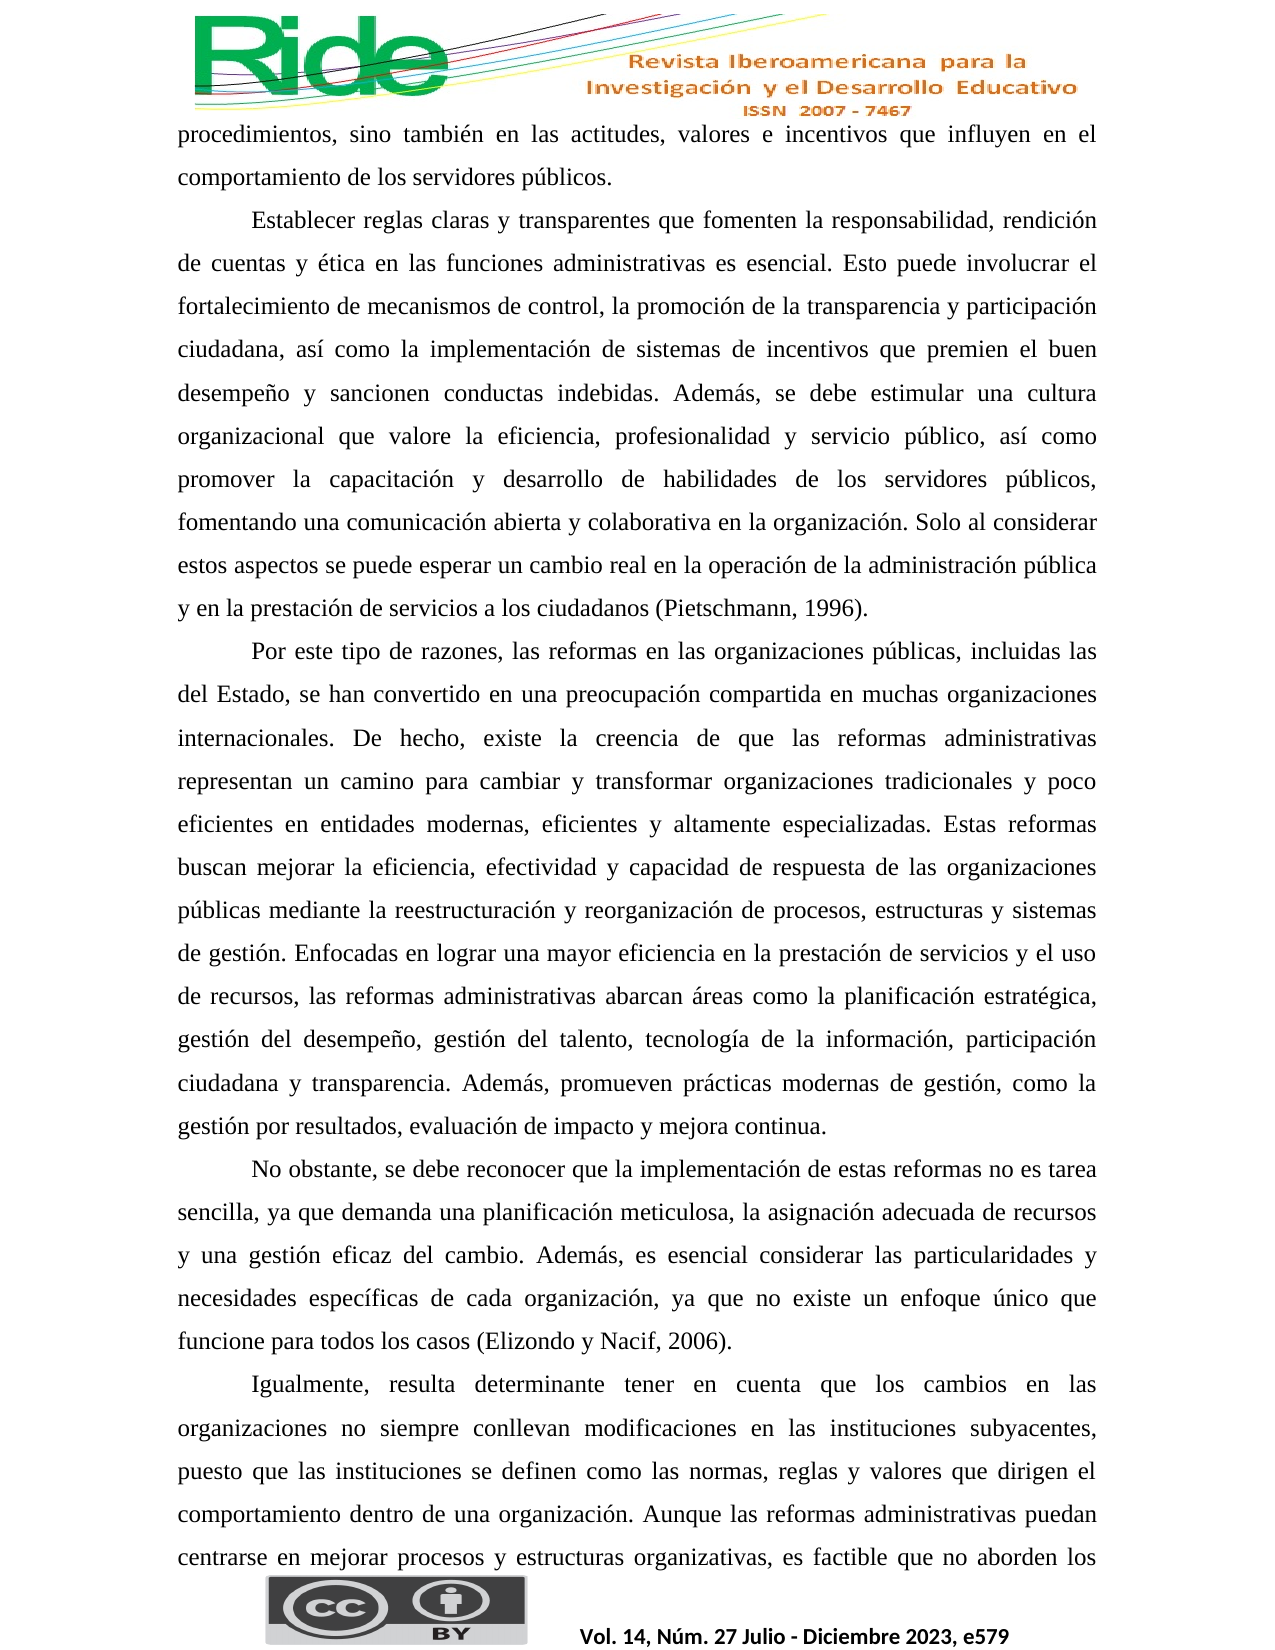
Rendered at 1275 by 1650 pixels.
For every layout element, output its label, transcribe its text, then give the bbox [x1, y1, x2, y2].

text Por este tipo de razones, las reformas en las organizaciones públicas, incluidas las del Estado, se han convertido en una preocupación compartida en muchas organizaciones internacionales. De hecho, existe la creencia de que las reformas administrativas representan un camino para cambiar y transformar organizaciones tradicionales y poco eficientes en entidades modernas, eficientes y altamente especializadas. Estas reformas buscan mejorar la eficiencia, efectividad y capacidad de respuesta de las organizaciones públicas mediante la reestructuración y reorganización de procesos, estructuras y sistemas de gestión. Enfocadas en lograr una mayor eficiencia en la prestación de servicios y el uso de recursos, las reformas administrativas abarcan áreas como la planificación estratégica, gestión del desempeño, gestión del talento, tecnología de la información, participación ciudadana y transparencia. Además, promueven prácticas modernas de gestión, como la gestión por resultados, evaluación de impacto y mejora continua. [177, 636, 1098, 1139]
picture [194, 14, 1081, 119]
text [177, 119, 1098, 191]
text Establecer reglas claras y transparentes que fomenten la responsabilidad, rendición de cuentas y ética en las funciones administrativas es esencial. Esto puede involucrar el fortalecimiento de mecanismos de control, la promoción de la transparencia y participación ciudadana, así como la implementación de sistemas de incentivos que premien el buen desempeño y sancionen conductas indebidas. Además, se debe estimular una cultura organizacional que valore la eficiencia, profesionalidad y servicio público, así como promover la capacitación y desarrollo de habilidades de los servidores públicos, fomentando una comunicación abierta y colaborativa en la organización. Solo al considerar estos aspectos se puede esperar un cambio real en la operación de la administración pública y en la prestación de servicios a los ciudadanos (Pietschmann, 1996). [177, 205, 1098, 622]
text No obstante, se debe reconocer que la implementación de estas reformas no es tarea sencilla, ya que demanda una planificación meticulosa, la asignación adecuada de recursos y una gestión eficaz del cambio. Además, es esencial considerar las particularidades y necesidades específicas de cada organización, ya que no existe un enfoque único que funcione para todos los casos (Elizondo y Nacif, 2006). [177, 1154, 1098, 1355]
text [177, 1369, 1098, 1571]
picture [265, 1575, 528, 1645]
